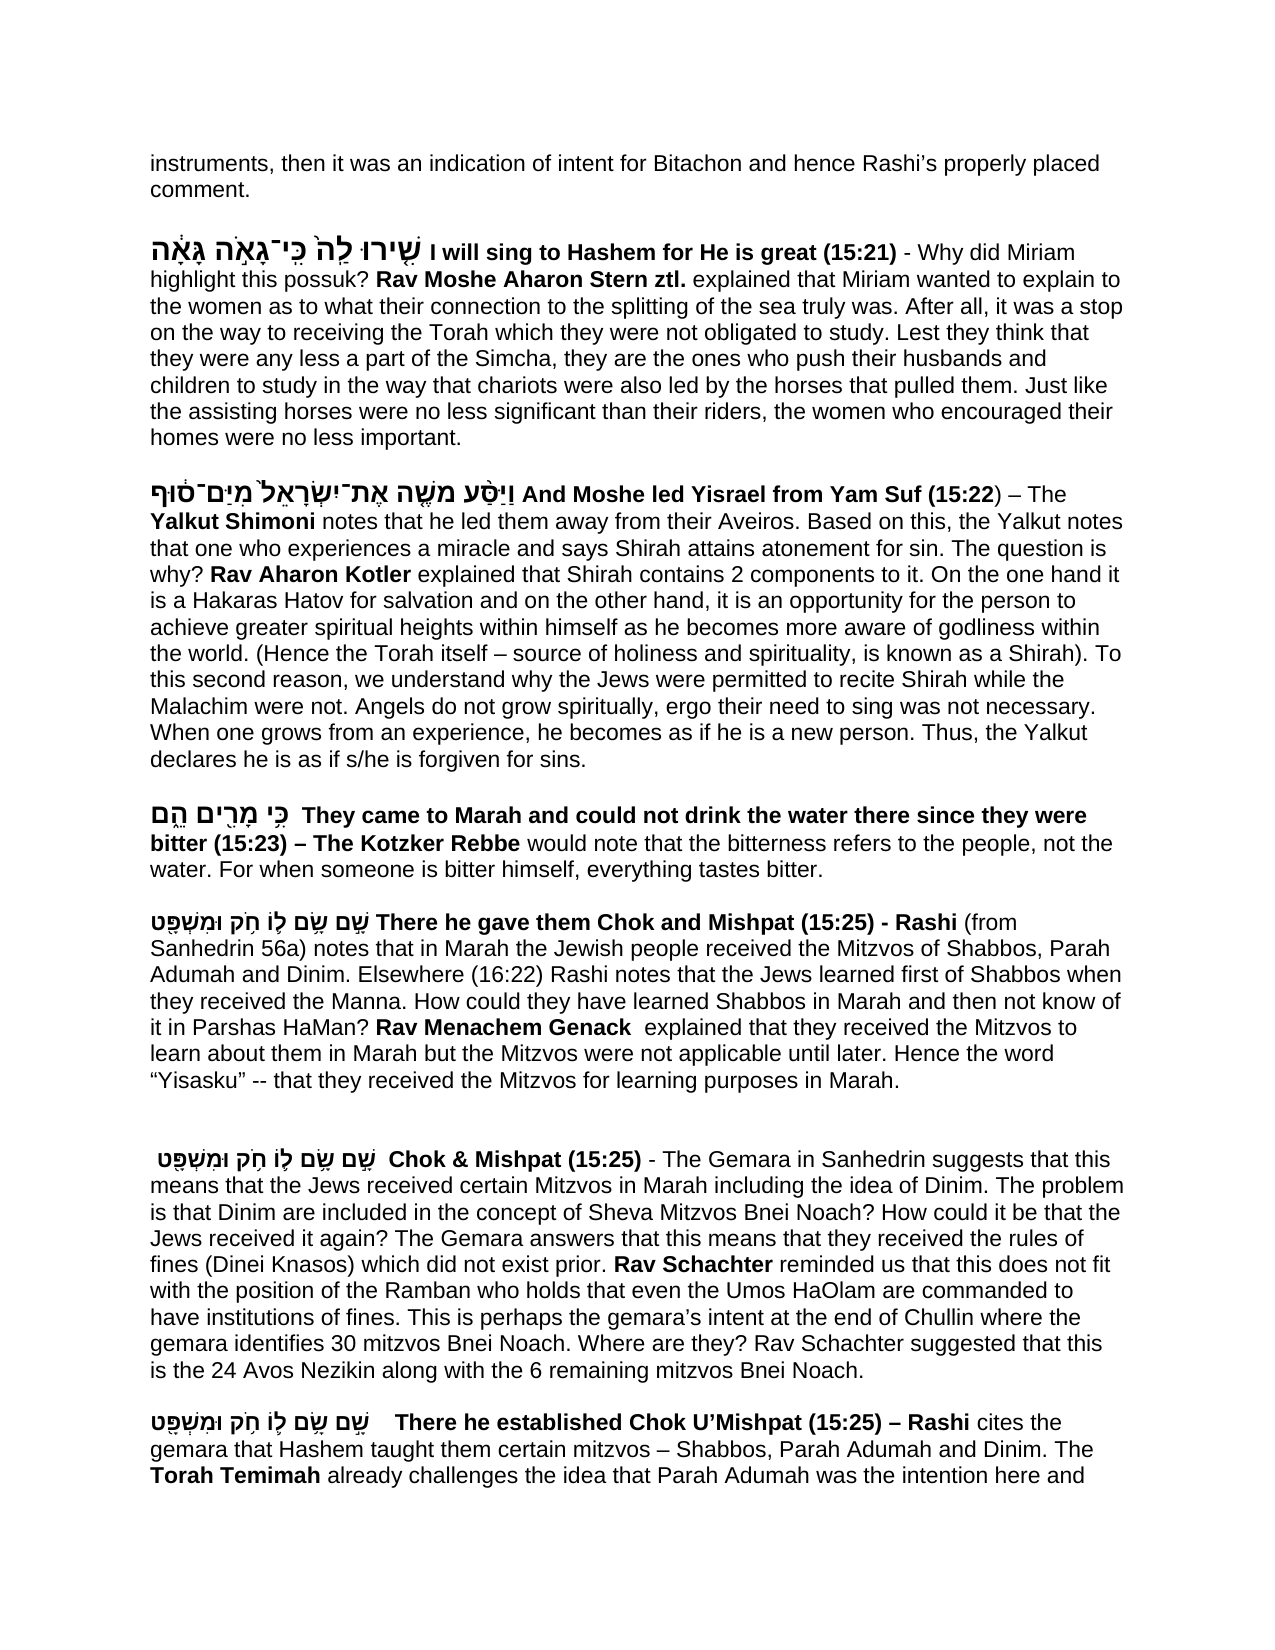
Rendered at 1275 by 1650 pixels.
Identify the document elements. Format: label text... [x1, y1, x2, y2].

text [150, 1409, 1125, 1488]
text שָׁ֣ם שָׂ֥ם ל֛וֹ חֹ֥ק וּמִשְׁפָּ֖ט Chok & Mishpat (15:25) - The Gemara in Sanhedrin suggests that this means that the Jews received certain Mitzvos in Marah including the idea of Dinim. The problem is that Dinim are included in the concept of Sheva Mitzvos Bnei Noach? How could it be that the Jews received it again? The Gemara answers that this means that they received the rules of fines (Dinei Knasos) which did not exist prior. Rav Schachter reminded us that this does not fit with the position of the Ramban who holds that even the Umos HaOlam are commanded to have institutions of fines. This is perhaps the gemara’s intent at the end of Chullin where the gemara identifies 30 mitzvos Bnei Noach. Where are they? Rav Schachter suggested that this is the 24 Avos Nezikin along with the 6 remaining mitzvos Bnei Noach. [150, 1119, 1125, 1383]
text שָׁ֣ם שָׂ֥ם ל֛וֹ חֹ֥ק וּמִשְׁפָּ֖ט There he gave them Chok and Mishpat (15:25) - Rashi (from Sanhedrin 56a) notes that in Marah the Jewish people received the Mitzvos of Shabbos, Parah Adumah and Dinim. Elsewhere (16:22) Rashi notes that the Jews learned first of Shabbos when they received the Manna. How could they have learned Shabbos in Marah and then not know of it in Parshas HaMan? Rav Menachem Genack explained that they received the Mitzvos to learn about them in Marah but the Mitzvos were not applicable until later. Hence the word “Yisasku” -- that they received the Mitzvos for learning purposes in Marah. [150, 908, 1125, 1093]
text וַיַּסַּ֨ע משֶׁ֤ה אֶת־יִשְׂרָאֵל֙ מִיַּם־ס֔וּף And Moshe led Yisrael from Yam Suf (15:22) – The Yalkut Shimoni notes that he led them away from their Aveiros. Based on this, the Yalkut notes that one who experiences a miracle and says Shirah attains atonement for sin. The question is why? Rav Aharon Kotler explained that Shirah contains 2 components to it. On the one hand it is a Hakaras Hatov for salvation and on the other hand, it is an opportunity for the person to achieve greater spiritual heights within himself as he becomes more aware of godliness within the world. (Hence the Torah itself – source of holiness and spirituality, is known as a Shirah). To this second reason, we understand why the Jews were permitted to recite Shirah while the Malachim were not. Angels do not grow spiritually, ergo their need to sing was not necessary. When one grows from an experience, he becomes as if he is a new person. Thus, the Yalkut declares he is as if s/he is forgiven for sins. [150, 477, 1125, 772]
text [150, 150, 1125, 203]
text כִּ֥י מָרִ֖ים הֵ֑ם They came to Marah and could not drink the water there since they were bitter (15:23) – The Kotzker Rebbe would note that the bitterness refers to the people, not the water. For when someone is bitter himself, everything tastes bitter. [150, 798, 1125, 882]
text שִׁ֤ירוּ לַֽה֙ כִּֽי־גָאֹ֣ה גָּאָ֔ה I will sing to Hashem for He is great (15:21) - Why did Miriam highlight this possuk? Rav Moshe Aharon Stern ztl. explained that Miriam wanted to explain to the women as to what their connection to the splitting of the sea truly was. After all, it was a stop on the way to receiving the Torah which they were not obligated to study. Lest they think that they were any less a part of the Simcha, they are the ones who push their husbands and children to study in the way that chariots were also led by the horses that pulled them. Just like the assisting horses were no less significant than their riders, the women who encouraged their homes were no less important. [150, 231, 1125, 451]
